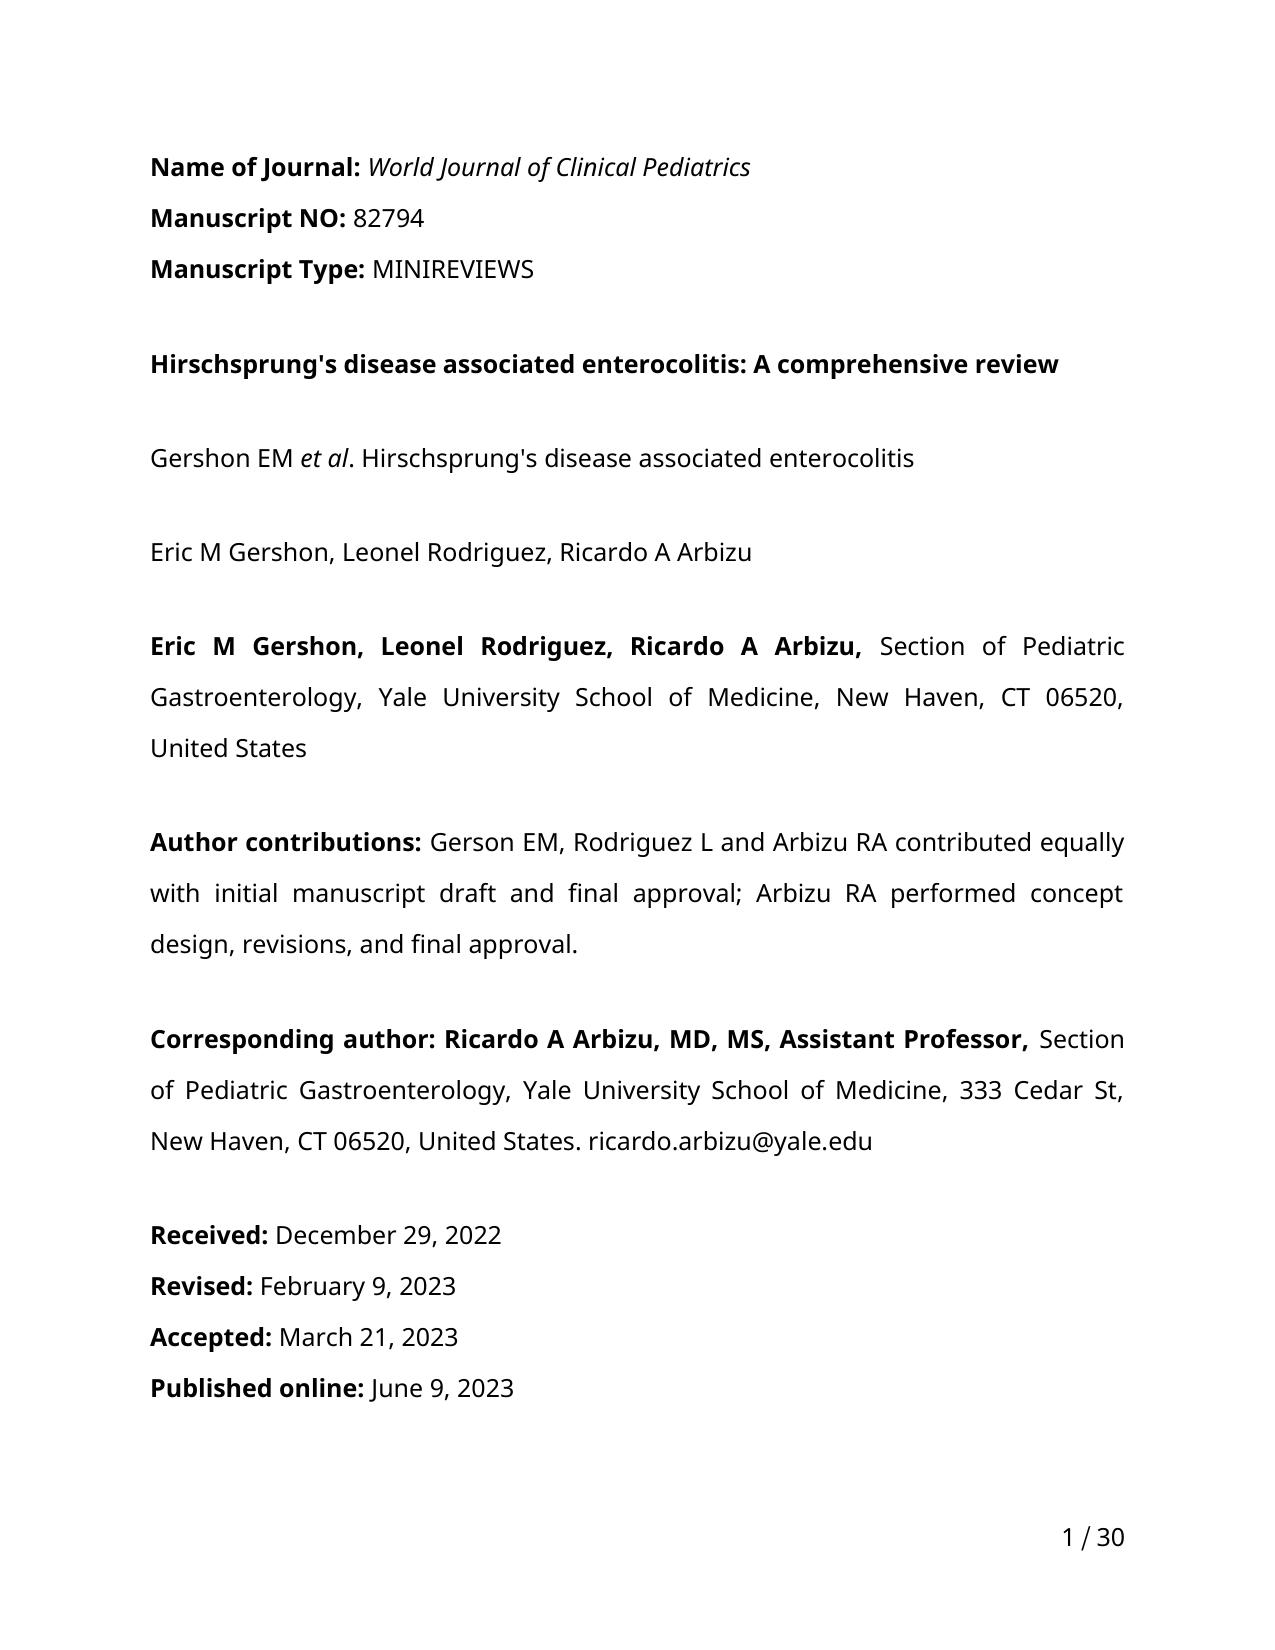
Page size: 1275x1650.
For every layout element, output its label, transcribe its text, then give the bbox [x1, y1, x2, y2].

text Revised: February 9, 2023 [150, 1268, 1125, 1303]
text Gershon EM et al. Hirschsprung's disease associated enterocolitis [150, 440, 1125, 474]
text Hirschsprung's disease associated enterocolitis: A comprehensive review [150, 346, 1125, 380]
text Eric M Gershon, Leonel Rodriguez, Ricardo A Arbizu, Section of Pediatric Gastroenterology, Yale University School of Medicine, New Haven, CT 06520, United States [150, 629, 1125, 765]
text Manuscript Type: MINIREVIEWS [150, 252, 1125, 286]
text Manuscript NO: 82794 [150, 201, 1125, 235]
text Received: December 29, 2022 [150, 1217, 1125, 1252]
text Name of Journal: World Journal of Clinical Pediatrics [150, 150, 1125, 184]
text Accepted: March 21, 2023 [150, 1319, 1125, 1354]
text Author contributions: Gerson EM, Rodriguez L and Arbizu RA contributed equally with initial manuscript draft and final approval; Arbizu RA performed concept design, revisions, and final approval. [150, 825, 1125, 961]
text Eric M Gershon, Leonel Rodriguez, Ricardo A Arbizu [150, 534, 1125, 569]
text Published online: June 9, 2023 [150, 1371, 1125, 1405]
text Corresponding author: Ricardo A Arbizu, MD, MS, Assistant Professor, Section of Pediatric Gastroenterology, Yale University School of Medicine, 333 Cedar St, New Haven, CT 06520, United States. ricardo.arbizu@yale.edu [150, 1021, 1125, 1157]
